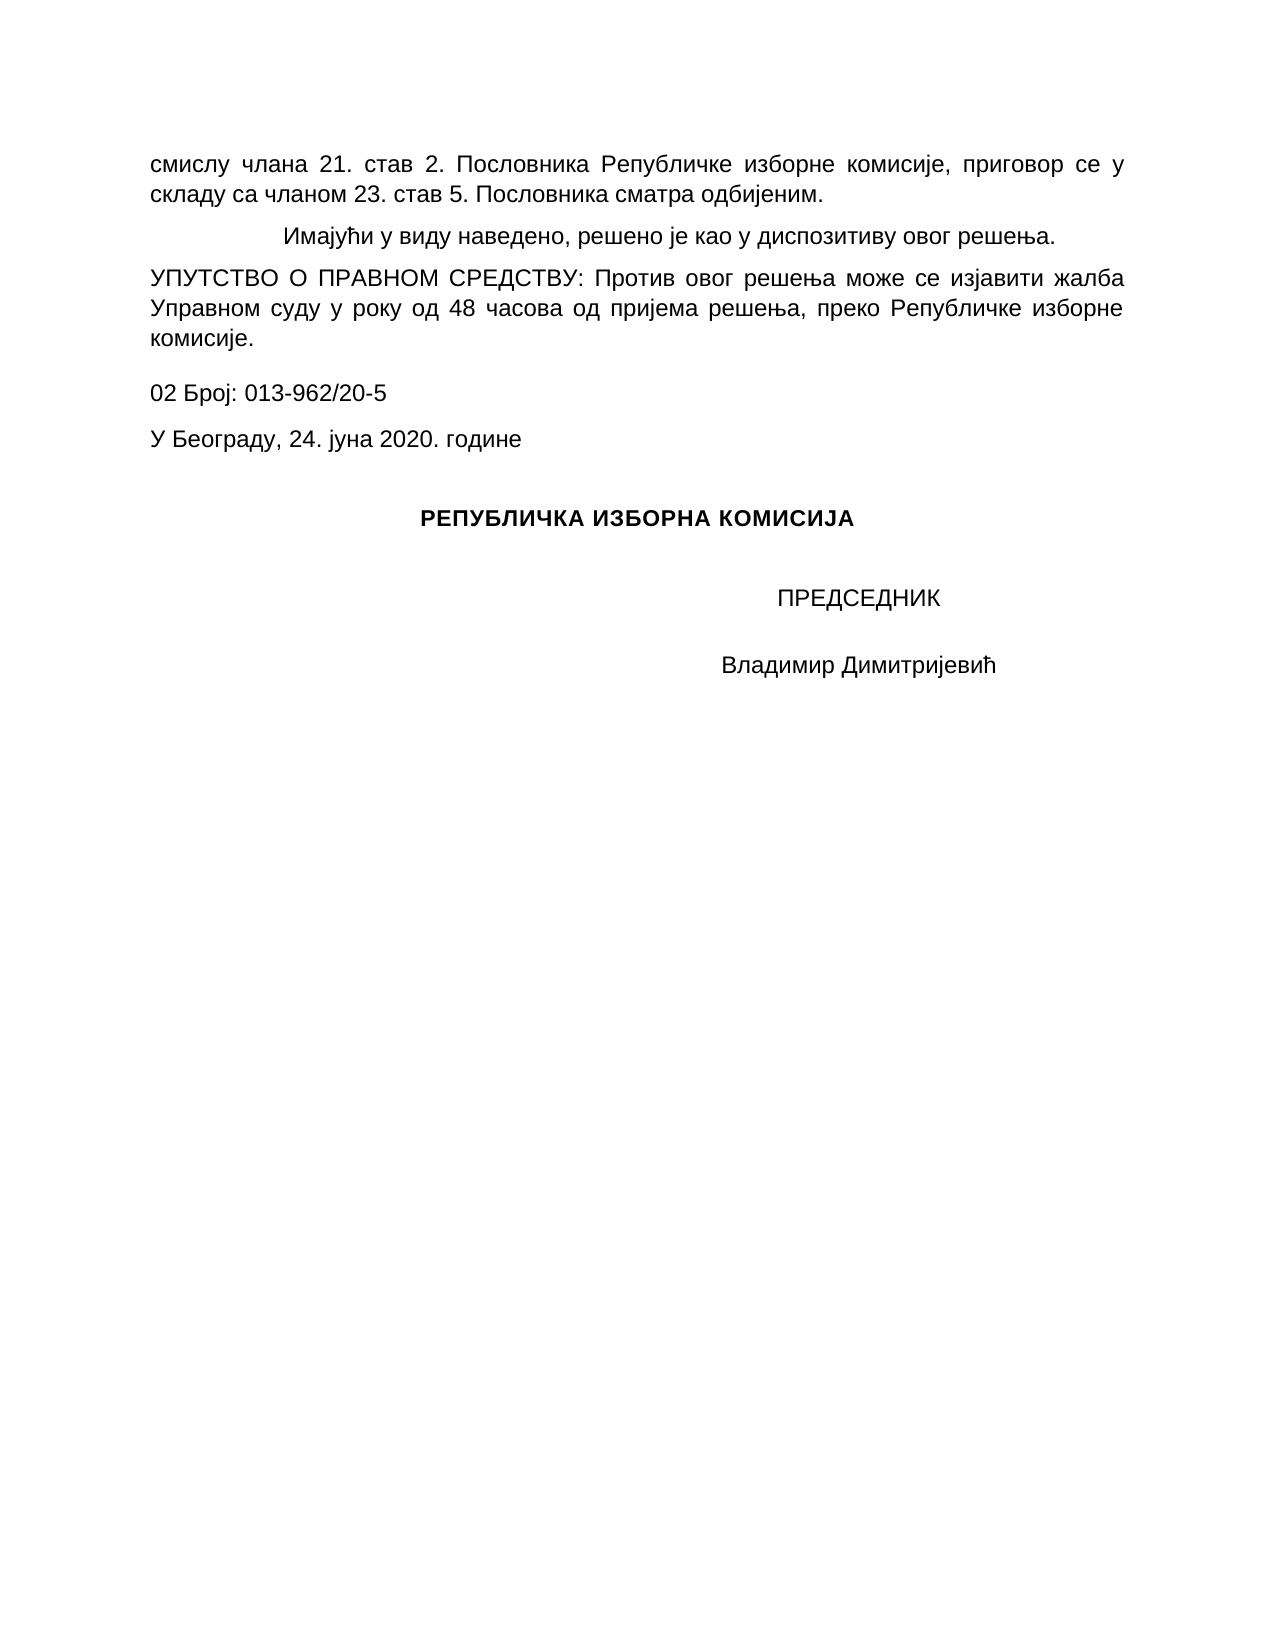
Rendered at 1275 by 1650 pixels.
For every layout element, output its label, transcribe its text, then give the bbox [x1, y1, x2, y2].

text УПУТСТВО О ПРАВНОМ СРЕДСТВУ: Против овог решења може се изјавити жалба Управном суду у року од 48 часова од пријема решења, преко Републичке изборне комисије. [150, 264, 1125, 352]
text Имајући у виду наведено, решено је као у диспозитиву овог решења. [150, 222, 1125, 250]
text 02 Број: 013-962/20-5 [150, 379, 1125, 406]
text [150, 150, 1125, 207]
text У Београду, 24. јуна 2020. године [150, 425, 1125, 453]
text РЕПУБЛИЧКА ИЗБОРНА КОМИСИЈА [150, 505, 1125, 531]
text ПРЕДСЕДНИК [150, 583, 1125, 611]
text Владимир Димитријевић [150, 651, 1125, 678]
